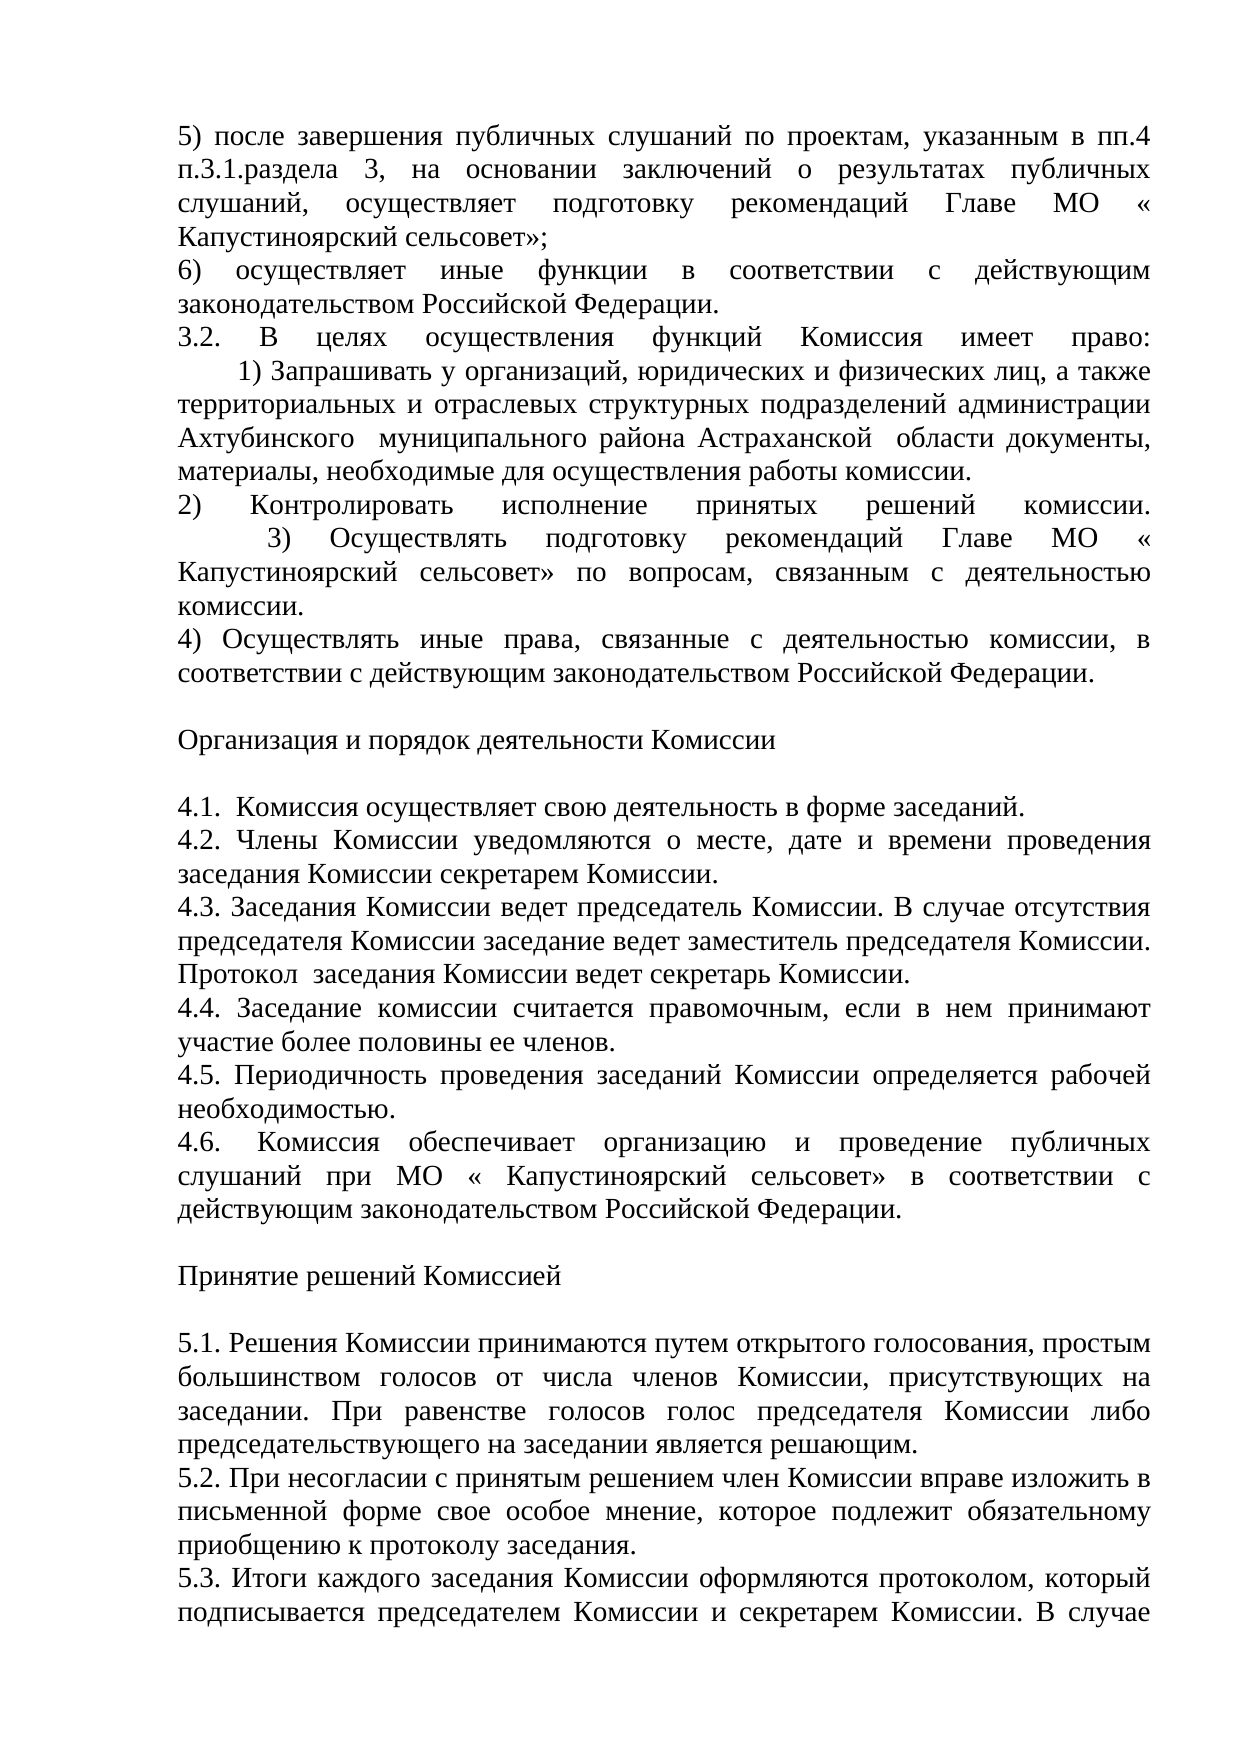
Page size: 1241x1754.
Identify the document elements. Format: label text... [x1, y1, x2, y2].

text 4.2. Члены Комиссии уведомляются о месте, дате и времени проведения заседания Комиссии секретарем Комиссии. [177, 822, 1152, 889]
text Организация и порядок деятельности Комиссии [177, 722, 1152, 755]
text 6) осуществляет иные функции в соответствии с действующим законодательством Российской Федерации. [177, 252, 1152, 319]
text Принятие решений Комиссией [177, 1258, 1152, 1292]
text 4.4. Заседание комиссии считается правомочным, если в нем принимают участие более половины ее членов. [177, 990, 1152, 1057]
text 4.6. Комиссия обеспечивает организацию и проведение публичных слушаний при МО « Капустиноярский сельсовет» в соответствии с действующим законодательством Российской Федерации. [177, 1124, 1152, 1225]
text 4) Осуществлять иные права, связанные с деятельностью комиссии, в соответствии с действующим законодательством Российской Федерации. [177, 621, 1152, 688]
text 4.3. Заседания Комиссии ведет председатель Комиссии. В случае отсутствия председателя Комиссии заседание ведет заместитель председателя Комиссии. Протокол заседания Комиссии ведет секретарь Комиссии. [177, 889, 1152, 990]
text 4.1. Комиссия осуществляет свою деятельность в форме заседаний. [177, 789, 1152, 822]
text 5.2. При несогласии с принятым решением член Комиссии вправе изложить в письменной форме свое особое мнение, которое подлежит обязательному приобщению к протоколу заседания. [177, 1460, 1152, 1560]
text 5) после завершения публичных слушаний по проектам, указанным в пп.4 п.3.1.раздела 3, на основании заключений о результатах публичных слушаний, осуществляет подготовку рекомендаций Главе МО « Капустиноярский сельсовет»; [177, 118, 1152, 252]
text 3.2. В целях осуществления функций Комиссия имеет право: 1) Запрашивать у организаций, юридических и физических лиц, а также территориальных и отраслевых структурных подразделений администрации Ахтубинского муниципального района Астраханской области документы, материалы, необходимые для осуществления работы комиссии. [177, 319, 1152, 487]
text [177, 1560, 1152, 1627]
text 2) Контролировать исполнение принятых решений комиссии. 3) Осуществлять подготовку рекомендаций Главе МО « Капустиноярский сельсовет» по вопросам, связанным с деятельностью комиссии. [177, 487, 1152, 621]
text 4.5. Периодичность проведения заседаний Комиссии определяется рабочей необходимостью. [177, 1057, 1152, 1124]
text 5.1. Решения Комиссии принимаются путем открытого голосования, простым большинством голосов от числа членов Комиссии, присутствующих на заседании. При равенстве голосов голос председателя Комиссии либо председательствующего на заседании является решающим. [177, 1326, 1152, 1460]
